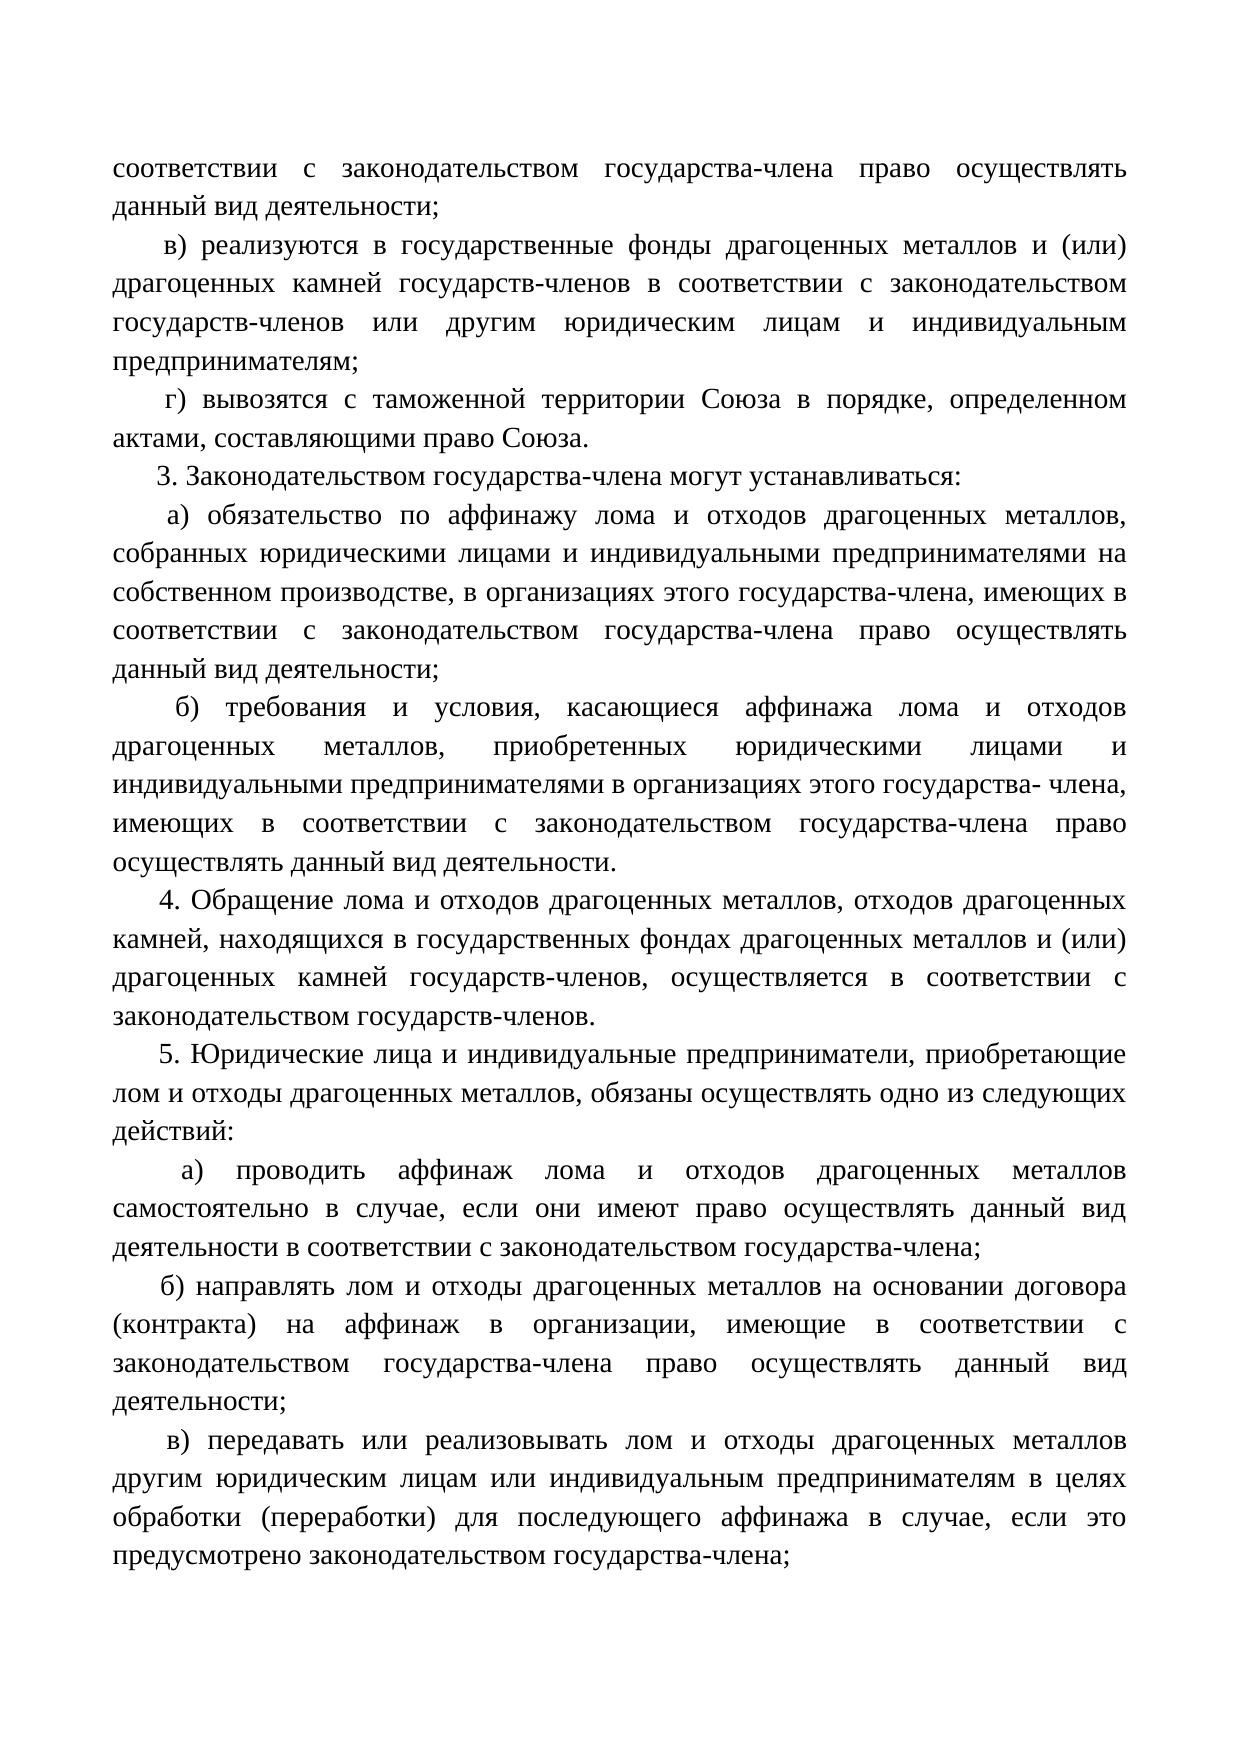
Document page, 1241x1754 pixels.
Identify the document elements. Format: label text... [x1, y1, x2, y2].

text 5. Юридические лица и индивидуальные предприниматели, приобретающие лом и отходы драгоценных металлов, обязаны осуществлять одно из следующих действий: [112, 1036, 1128, 1147]
text г) вывозятся с таможенной территории Союза в порядке, определенном актами, составляющими право Союза. [112, 381, 1128, 453]
text 3. Законодательством государства-члена могут устанавливаться: [112, 458, 1128, 492]
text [112, 150, 1128, 222]
text в) реализуются в государственные фонды драгоценных металлов и (или) драгоценных камней государств-членов в соответствии с законодательством государств-членов или другим юридическим лицам и индивидуальным предпринимателям; [112, 227, 1128, 376]
text б) требования и условия, касающиеся аффинажа лома и отходов драгоценных металлов, приобретенных юридическими лицами и индивидуальными предпринимателями в организациях этого государства- члена, имеющих в соответствии с законодательством государства-члена право осуществлять данный вид деятельности. [112, 689, 1128, 877]
text 4. Обращение лома и отходов драгоценных металлов, отходов драгоценных камней, находящихся в государственных фондах драгоценных металлов и (или) драгоценных камней государств-членов, осуществляется в соответствии с законодательством государств-членов. [112, 882, 1128, 1031]
text б) направлять лом и отходы драгоценных металлов на основании договора (контракта) на аффинаж в организации, имеющие в соответствии с законодательством государства-члена право осуществлять данный вид деятельности; [112, 1268, 1128, 1417]
text в) передавать или реализовывать лом и отходы драгоценных металлов другим юридическим лицам или индивидуальным предпринимателям в целях обработки (переработки) для последующего аффинажа в случае, если это предусмотрено законодательством государства-члена; [112, 1422, 1128, 1571]
text а) обязательство по аффинажу лома и отходов драгоценных металлов, собранных юридическими лицами и индивидуальными предпринимателями на собственном производстве, в организациях этого государства-члена, имеющих в соответствии с законодательством государства-члена право осуществлять данный вид деятельности; [112, 497, 1128, 684]
text а) проводить аффинаж лома и отходов драгоценных металлов самостоятельно в случае, если они имеют право осуществлять данный вид деятельности в соответствии с законодательством государства-члена; [112, 1152, 1128, 1263]
